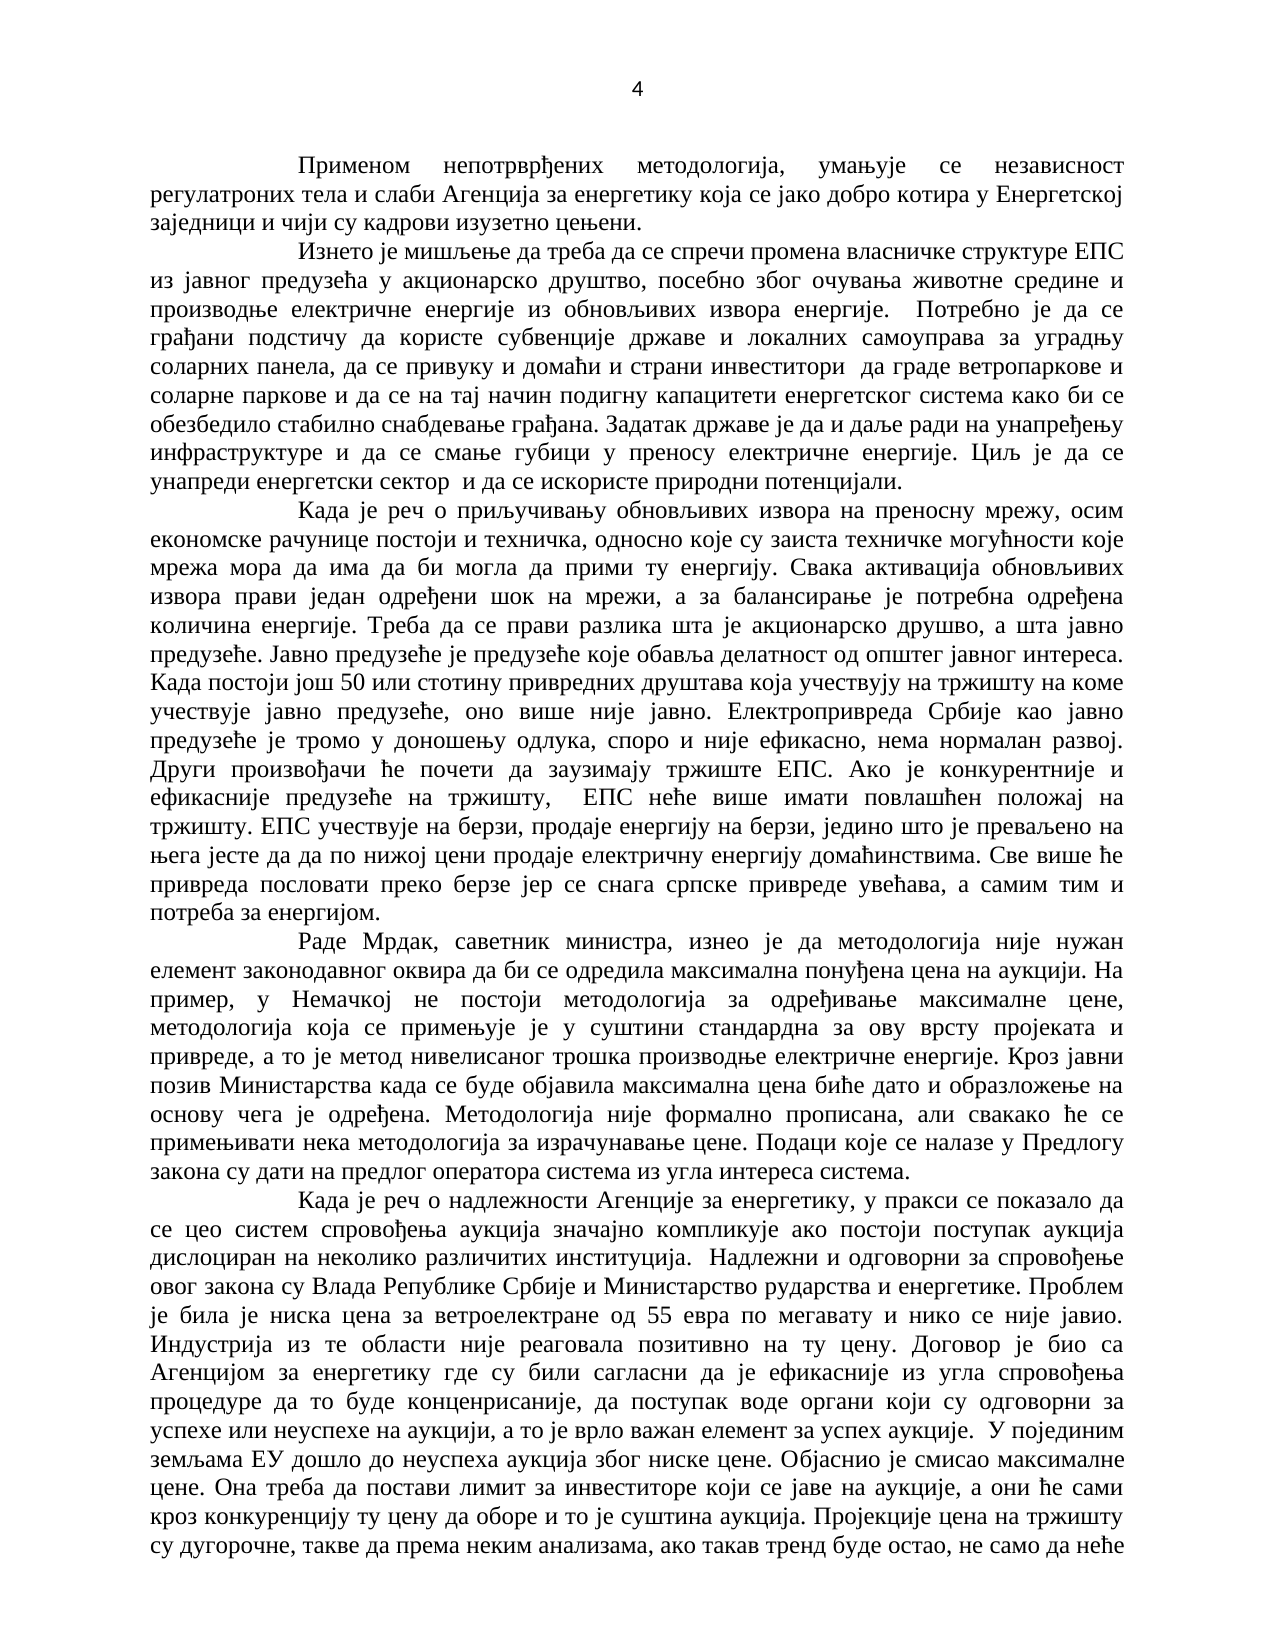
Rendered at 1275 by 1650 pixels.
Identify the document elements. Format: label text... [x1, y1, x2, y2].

text Раде Мрдак, саветник министра, изнео је да методологија није нужан елемент законодавног оквира да би се одредила максимална понуђена цена на аукцији. На пример, у Немачкој не постоји методологија за одређивање максималне цене, методологија која се примењује је у суштини стандардна за ову врсту пројеката и привреде, а то је метод нивелисаног трошка производње електричне енергије. Кроз јавни позив Министарства када се буде објавила максимална цена биће дато и образложење на основу чега је одређена. Методологија није формално прописана, али свакако ће се примењивати нека методологија за израчунавање цене. Подаци које се налазе у Предлогу закона су дати на предлог оператора система из угла интереса система. [150, 926, 1125, 1185]
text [150, 1185, 1125, 1559]
text Када је реч о приључивању обновљивих извора на преносну мрежу, осим економске рачунице постоји и техничка, односно које су заиста техничке могућности које мрежа мора да има да би могла да прими ту енергију. Свака активација обновљивих извора прави један одређени шок на мрежи, а за балансирање је потребна одређена количина енергије. Треба да се прави разлика шта је акционарско друшво, а шта јавно предузеће. Јавно предузеће је предузеће које обавља делатност од општег јавног интереса. Када постоји још 50 или стотину привредних друштава која учествују на тржишту на коме учествује јавно предузеће, оно више није јавно. Електропривреда Србије као јавно предузеће је тромо у доношењу одлука, споро и није ефикасно, нема нормалан развој. Други произвођачи ће почети да заузимају тржиште ЕПС. Ако је конкурентније и ефикасније предузеће на тржишту, ЕПС неће више имати повлашћен положај на тржишту. ЕПС учествује на берзи, продаје енергију на берзи, једино што је преваљено на њега јесте да да по нижој цени продаје електричну енергију домаћинствима. Све више ће привреда пословати преко берзе јер се снага српске привреде увећава, а самим тим и потреба за енергијом. [150, 495, 1125, 926]
text Изнето је мишљење да треба да се спречи промена власничке структуре ЕПС из јавног предузећа у акционарско друштво, посебно због очувања животне средине и производње електричне енергије из обновљивих извора енергије. Потребно је да се грађани подстичу да користе субвенције државе и локалних самоуправа за уградњу соларних панела, да се привуку и домаћи и страни инвеститори да граде ветропаркове и соларне паркове и да се на тај начин подигну капацитети енергетског система како би се обезбедило стабилно снабдевање грађана. Задатак државе је да и даље ради на унапређењу инфраструктуре и да се смање губици у преносу електричне енергије. Циљ је да се унапреди енергетски сектор и да се искористе природни потенцијали. [150, 236, 1125, 495]
text Применом непотрврђених методологија, умањује се независност регулатроних тела и слаби Агенција за енергетику која се јако добро котира у Енергетској заједници и чији су кадрови изузетно цењени. [150, 150, 1125, 236]
